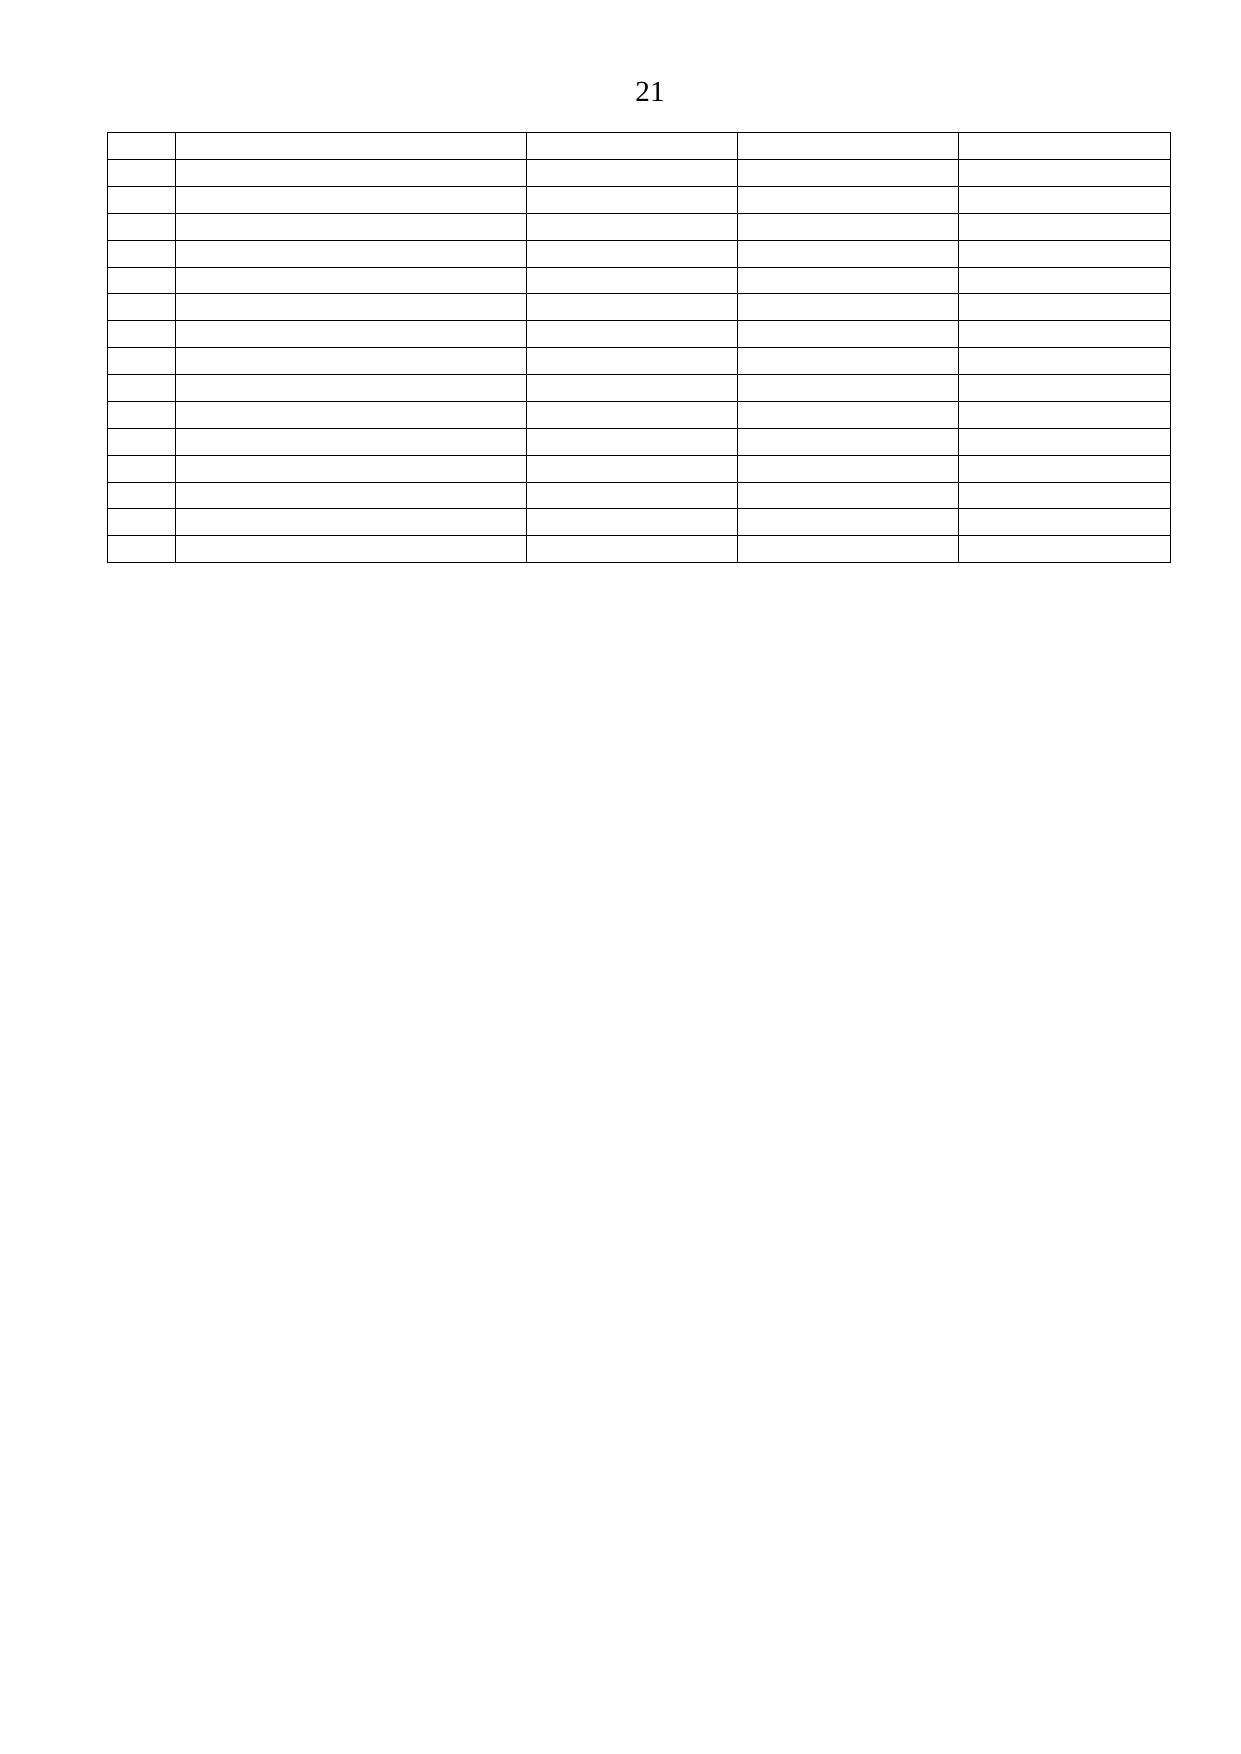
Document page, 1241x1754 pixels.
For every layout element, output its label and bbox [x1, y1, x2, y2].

table_cell [527, 375, 737, 401]
table_cell [108, 241, 175, 266]
table_cell [527, 214, 737, 239]
table_cell [176, 187, 526, 213]
table_cell [959, 214, 1170, 239]
table_cell [738, 509, 958, 535]
table_cell [738, 429, 958, 454]
table_cell [176, 160, 526, 186]
table_cell [176, 429, 526, 454]
table_cell [527, 509, 737, 535]
table_cell [108, 214, 175, 239]
table_cell [108, 483, 175, 508]
table_cell [959, 348, 1170, 374]
table_cell [527, 187, 737, 213]
table_cell [108, 160, 175, 186]
table_cell [527, 160, 737, 186]
table_cell [176, 509, 526, 535]
table_cell [959, 187, 1170, 213]
table_cell [176, 241, 526, 266]
table_cell [527, 483, 737, 508]
table_cell [527, 321, 737, 347]
table_cell [527, 268, 737, 293]
table_cell [108, 321, 175, 347]
table_cell [527, 402, 737, 428]
table_cell [738, 375, 958, 401]
table_cell [176, 294, 526, 320]
table_cell [959, 402, 1170, 428]
table_cell [738, 268, 958, 293]
table_cell [527, 429, 737, 454]
table_cell [738, 187, 958, 213]
table_cell [176, 133, 526, 159]
table_cell [176, 268, 526, 293]
table_cell [959, 456, 1170, 481]
table_cell [738, 241, 958, 266]
table_cell [959, 375, 1170, 401]
table_cell [738, 214, 958, 239]
table_cell [959, 294, 1170, 320]
table_cell [108, 375, 175, 401]
table_cell [108, 294, 175, 320]
table_cell [738, 402, 958, 428]
table_cell [527, 133, 737, 159]
table_cell [527, 536, 737, 562]
table_cell [959, 509, 1170, 535]
table_cell [959, 268, 1170, 293]
table_cell [738, 133, 958, 159]
table_cell [108, 456, 175, 481]
table_cell [176, 375, 526, 401]
table_cell [738, 536, 958, 562]
table_cell [176, 348, 526, 374]
table_cell [108, 536, 175, 562]
table_cell [108, 348, 175, 374]
table_cell [738, 160, 958, 186]
table_cell [176, 402, 526, 428]
table_cell [959, 429, 1170, 454]
table_cell [527, 456, 737, 481]
table_cell [527, 241, 737, 266]
table_cell [959, 160, 1170, 186]
table_cell [959, 536, 1170, 562]
table_cell [738, 483, 958, 508]
table_cell [176, 456, 526, 481]
table_cell [108, 509, 175, 535]
table_cell [176, 321, 526, 347]
table_cell [108, 268, 175, 293]
table_cell [108, 402, 175, 428]
table_cell [959, 483, 1170, 508]
table_cell [959, 133, 1170, 159]
table_cell [176, 536, 526, 562]
table_cell [108, 187, 175, 213]
table_cell [108, 133, 175, 159]
table_cell [738, 294, 958, 320]
table_cell [108, 429, 175, 454]
table_cell [176, 483, 526, 508]
table_cell [959, 241, 1170, 266]
table_cell [527, 348, 737, 374]
table_cell [959, 321, 1170, 347]
table_cell [527, 294, 737, 320]
table_cell [738, 456, 958, 481]
table_cell [738, 348, 958, 374]
table_cell [738, 321, 958, 347]
table_cell [176, 214, 526, 239]
